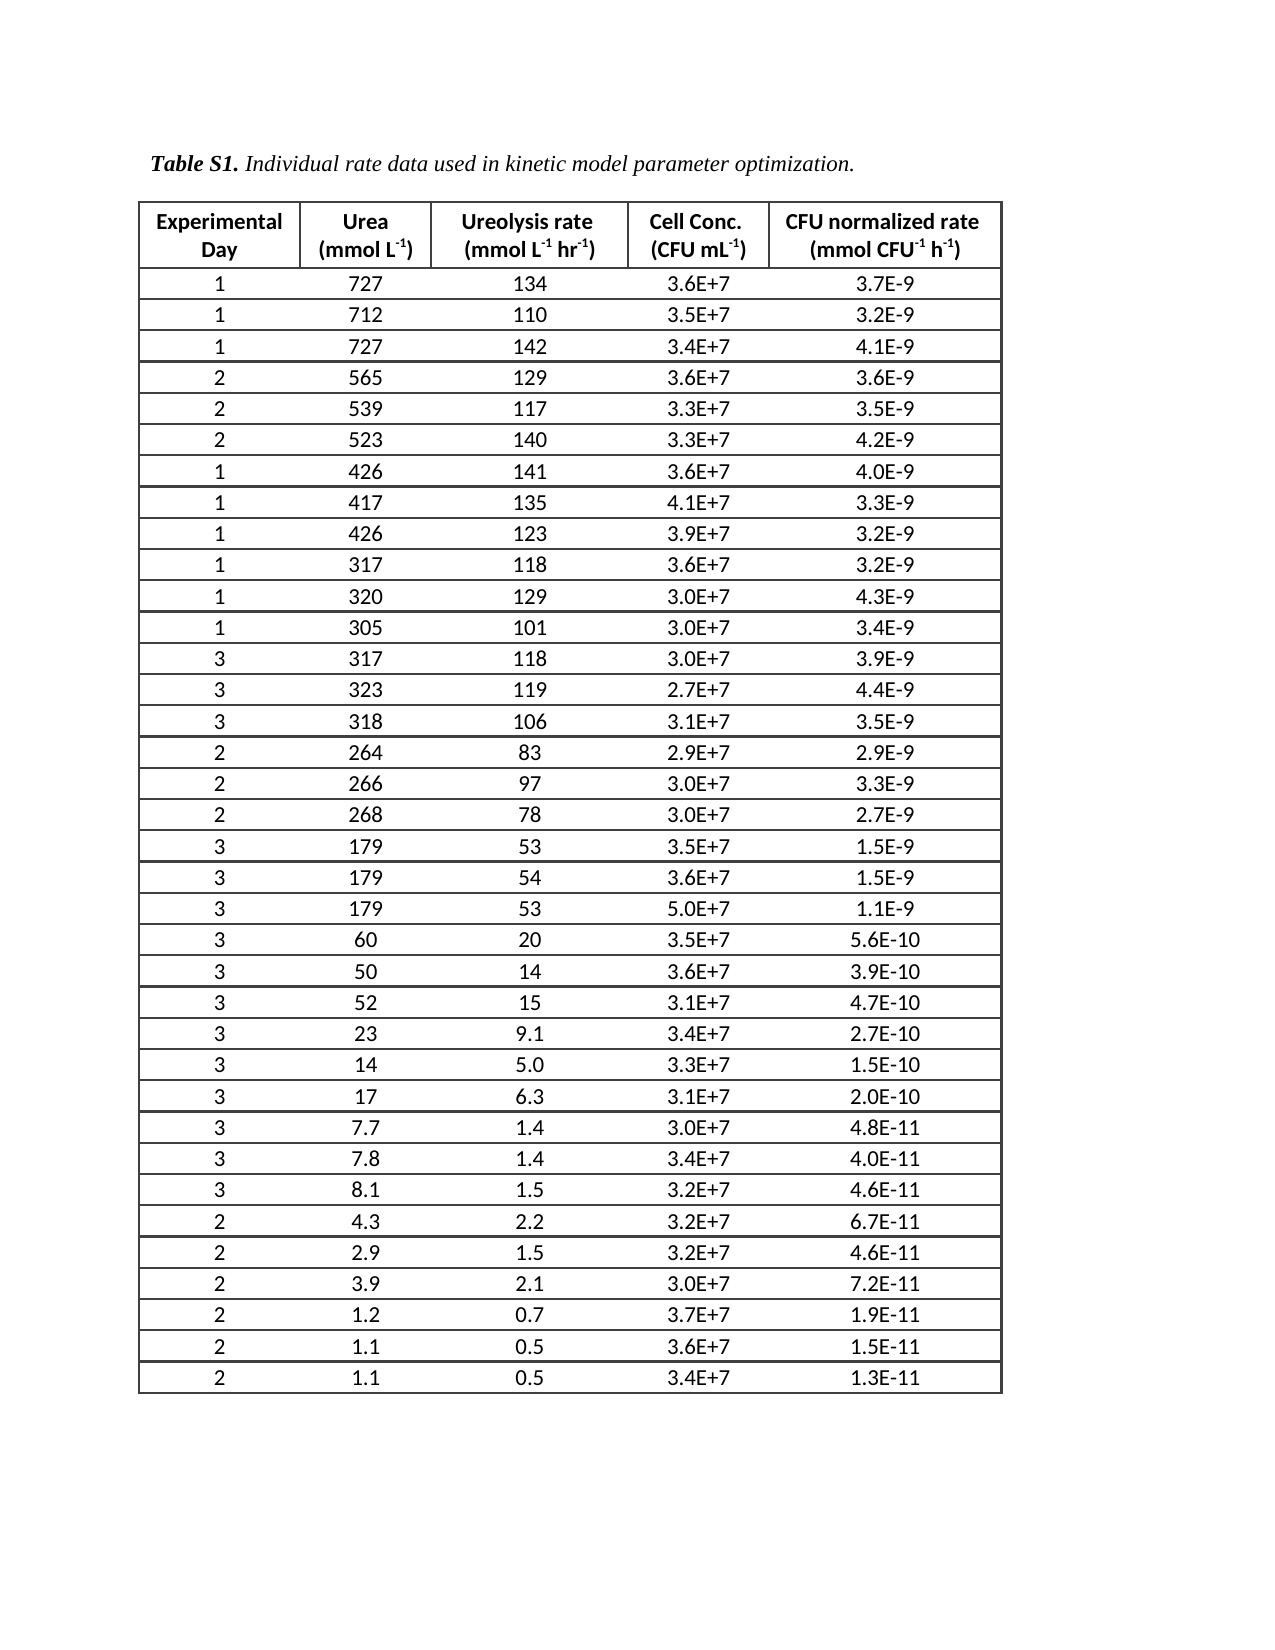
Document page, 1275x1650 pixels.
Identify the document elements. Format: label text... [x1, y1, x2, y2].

table_cell 4.4E-9 [769, 675, 1000, 704]
table_cell 3.1E+7 [628, 706, 769, 735]
table_cell 539 [300, 394, 431, 423]
table_cell 1 [140, 519, 300, 548]
table_cell 129 [431, 363, 628, 392]
table_cell 2 [140, 1206, 300, 1235]
table_cell 3.1E+7 [628, 988, 769, 1017]
table_cell 3.6E+7 [628, 863, 769, 892]
table_cell 135 [431, 488, 628, 517]
table_cell 2 [140, 1331, 300, 1360]
table_cell 1.1 [300, 1363, 431, 1392]
table_cell 7.8 [300, 1144, 431, 1173]
table_cell 23 [300, 1019, 431, 1048]
table_cell 1.9E-11 [769, 1300, 1000, 1329]
table_cell 3.0E+7 [628, 800, 769, 829]
table_cell 3 [140, 831, 300, 860]
table_cell 4.0E-9 [769, 456, 1000, 485]
table_cell 1.4 [431, 1113, 628, 1142]
table_cell 2.9 [300, 1238, 431, 1267]
table_cell 83 [431, 738, 628, 767]
table_cell 3.1E+7 [628, 1081, 769, 1110]
table_cell 50 [300, 956, 431, 985]
table_header Urea (mmol L-1) [301, 203, 430, 267]
table_cell 3.3E+7 [628, 394, 769, 423]
text Table S1. Individual rate data used in kinetic model parameter optimization. [150, 150, 1125, 176]
table_cell 4.1E-9 [769, 331, 1000, 360]
table_cell 9.1 [431, 1019, 628, 1048]
table_cell 3.6E+7 [628, 956, 769, 985]
table_cell 142 [431, 331, 628, 360]
table_header Experimental Day [140, 203, 299, 267]
table_cell 3.4E+7 [628, 1144, 769, 1173]
table_cell 4.6E-11 [769, 1175, 1000, 1204]
table_cell 78 [431, 800, 628, 829]
table_cell 3 [140, 1050, 300, 1079]
table_cell 3 [140, 988, 300, 1017]
table_cell 2.2 [431, 1206, 628, 1235]
table_cell 317 [300, 644, 431, 673]
table_cell 4.6E-11 [769, 1238, 1000, 1267]
table_cell 7.2E-11 [769, 1269, 1000, 1298]
table_cell 3.5E+7 [628, 831, 769, 860]
table_cell 53 [431, 894, 628, 923]
table_cell 4.3 [300, 1206, 431, 1235]
table_cell 305 [300, 613, 431, 642]
table_cell 3.6E+7 [628, 456, 769, 485]
table_cell 179 [300, 894, 431, 923]
table_cell 52 [300, 988, 431, 1017]
table_cell 1 [140, 300, 300, 329]
table_cell 3 [140, 1113, 300, 1142]
table_cell 3 [140, 863, 300, 892]
table_cell 4.3E-9 [769, 581, 1000, 610]
table_cell 426 [300, 456, 431, 485]
table_cell 1 [140, 331, 300, 360]
table_cell 0.5 [431, 1331, 628, 1360]
table_cell 2.7E+7 [628, 675, 769, 704]
table_cell 317 [300, 550, 431, 579]
table_cell 118 [431, 550, 628, 579]
table_cell 318 [300, 706, 431, 735]
table_cell 320 [300, 581, 431, 610]
table_cell 2 [140, 1269, 300, 1298]
table_cell 0.7 [431, 1300, 628, 1329]
table_cell 3.9E-9 [769, 644, 1000, 673]
table_cell 3 [140, 894, 300, 923]
table_cell 323 [300, 675, 431, 704]
table_cell 727 [300, 331, 431, 360]
table_cell 2 [140, 394, 300, 423]
table_cell 2 [140, 769, 300, 798]
table_cell 1 [140, 581, 300, 610]
table_cell 1.3E-11 [769, 1363, 1000, 1392]
table_cell 264 [300, 738, 431, 767]
table_cell 6.7E-11 [769, 1206, 1000, 1235]
table_cell 3 [140, 956, 300, 985]
table_cell 97 [431, 769, 628, 798]
table_cell 106 [431, 706, 628, 735]
table_cell 2 [140, 1238, 300, 1267]
table_cell 3.6E-9 [769, 363, 1000, 392]
table_cell 129 [431, 581, 628, 610]
table_cell 123 [431, 519, 628, 548]
table_cell 3.2E-9 [769, 300, 1000, 329]
table_cell 3 [140, 1081, 300, 1110]
table_cell 3.4E+7 [628, 331, 769, 360]
table_cell 3 [140, 706, 300, 735]
table_cell 3.2E+7 [628, 1206, 769, 1235]
table_cell 727 [300, 269, 431, 298]
table_cell 2.0E-10 [769, 1081, 1000, 1110]
table_cell 4.0E-11 [769, 1144, 1000, 1173]
table_cell 117 [431, 394, 628, 423]
table_cell 53 [431, 831, 628, 860]
table_cell 3 [140, 644, 300, 673]
table_cell 5.6E-10 [769, 925, 1000, 954]
table_cell 3.9 [300, 1269, 431, 1298]
table_cell 101 [431, 613, 628, 642]
table_cell 5.0 [431, 1050, 628, 1079]
table_cell 3.9E+7 [628, 519, 769, 548]
table_cell 3 [140, 1144, 300, 1173]
table_cell 2 [140, 425, 300, 454]
table_cell 3 [140, 925, 300, 954]
table_cell 2 [140, 363, 300, 392]
table_cell 3.0E+7 [628, 1113, 769, 1142]
table_cell 2.9E-9 [769, 738, 1000, 767]
table_cell 54 [431, 863, 628, 892]
table_cell 3.2E+7 [628, 1238, 769, 1267]
table_cell 3.0E+7 [628, 1269, 769, 1298]
table_cell 1.5E-11 [769, 1331, 1000, 1360]
table_header Cell Conc. (CFU mL-1) [629, 203, 768, 267]
table_cell 20 [431, 925, 628, 954]
table_cell 119 [431, 675, 628, 704]
table_cell 134 [431, 269, 628, 298]
table_cell 3.6E+7 [628, 269, 769, 298]
table_cell 179 [300, 831, 431, 860]
table_cell 3 [140, 675, 300, 704]
table_cell 2 [140, 1300, 300, 1329]
table_cell 3.0E+7 [628, 581, 769, 610]
table_cell 8.1 [300, 1175, 431, 1204]
table_cell 2 [140, 800, 300, 829]
table_cell 60 [300, 925, 431, 954]
table_cell 1.5 [431, 1175, 628, 1204]
table_cell 2.1 [431, 1269, 628, 1298]
table_cell 1 [140, 456, 300, 485]
table_cell 3.2E-9 [769, 519, 1000, 548]
table_cell 1 [140, 488, 300, 517]
table_cell 1 [140, 550, 300, 579]
table_cell 3.3E-9 [769, 488, 1000, 517]
table_cell 712 [300, 300, 431, 329]
table_cell 3.3E+7 [628, 425, 769, 454]
table_cell 3.0E+7 [628, 644, 769, 673]
table_cell 3.0E+7 [628, 613, 769, 642]
table_cell 3.2E+7 [628, 1175, 769, 1204]
table_cell 3.6E+7 [628, 1331, 769, 1360]
table_cell 1.4 [431, 1144, 628, 1173]
table_cell 1.5E-10 [769, 1050, 1000, 1079]
table_cell 3.4E+7 [628, 1019, 769, 1048]
table_cell 3.5E+7 [628, 925, 769, 954]
table_cell 1.5E-9 [769, 831, 1000, 860]
table_cell 3.7E+7 [628, 1300, 769, 1329]
table_cell 6.3 [431, 1081, 628, 1110]
table_cell 3.4E+7 [628, 1363, 769, 1392]
table_cell 140 [431, 425, 628, 454]
table_cell 1.1 [300, 1331, 431, 1360]
table_cell 2 [140, 1363, 300, 1392]
table_cell 110 [431, 300, 628, 329]
table_cell 1 [140, 613, 300, 642]
table_cell 426 [300, 519, 431, 548]
table_cell 17 [300, 1081, 431, 1110]
table_cell 2.7E-9 [769, 800, 1000, 829]
table_cell 14 [431, 956, 628, 985]
table_cell 3.5E-9 [769, 706, 1000, 735]
table_cell 179 [300, 863, 431, 892]
table_cell 141 [431, 456, 628, 485]
table_cell 2 [140, 738, 300, 767]
table_cell 3.2E-9 [769, 550, 1000, 579]
table_cell 1.5E-9 [769, 863, 1000, 892]
table_cell 14 [300, 1050, 431, 1079]
table_cell 118 [431, 644, 628, 673]
table_cell 5.0E+7 [628, 894, 769, 923]
table_cell 266 [300, 769, 431, 798]
table_cell 3.5E+7 [628, 300, 769, 329]
table_cell 3.7E-9 [769, 269, 1000, 298]
table_cell 2.9E+7 [628, 738, 769, 767]
table_cell 4.2E-9 [769, 425, 1000, 454]
table_cell 2.7E-10 [769, 1019, 1000, 1048]
table_cell 7.7 [300, 1113, 431, 1142]
table_cell 3.4E-9 [769, 613, 1000, 642]
table_cell 565 [300, 363, 431, 392]
table_cell 4.1E+7 [628, 488, 769, 517]
table_header CFU normalized rate (mmol CFU-1 h-1) [770, 203, 1000, 267]
table_cell 417 [300, 488, 431, 517]
table_cell 268 [300, 800, 431, 829]
table_cell 3.3E+7 [628, 1050, 769, 1079]
table_cell 523 [300, 425, 431, 454]
table_cell 1.2 [300, 1300, 431, 1329]
table_cell 1 [140, 269, 300, 298]
table_cell 3.3E-9 [769, 769, 1000, 798]
table_cell 3 [140, 1019, 300, 1048]
table_cell 3.0E+7 [628, 769, 769, 798]
table_cell 3.6E+7 [628, 363, 769, 392]
table_cell 0.5 [431, 1363, 628, 1392]
table_cell 3.9E-10 [769, 956, 1000, 985]
table_cell 4.8E-11 [769, 1113, 1000, 1142]
table_cell 1.1E-9 [769, 894, 1000, 923]
table_cell 1.5 [431, 1238, 628, 1267]
table_cell 3.6E+7 [628, 550, 769, 579]
table_cell 3.5E-9 [769, 394, 1000, 423]
table_cell 15 [431, 988, 628, 1017]
table_cell 4.7E-10 [769, 988, 1000, 1017]
table_cell 3 [140, 1175, 300, 1204]
table_header Ureolysis rate (mmol L-1 hr-1) [432, 203, 627, 267]
